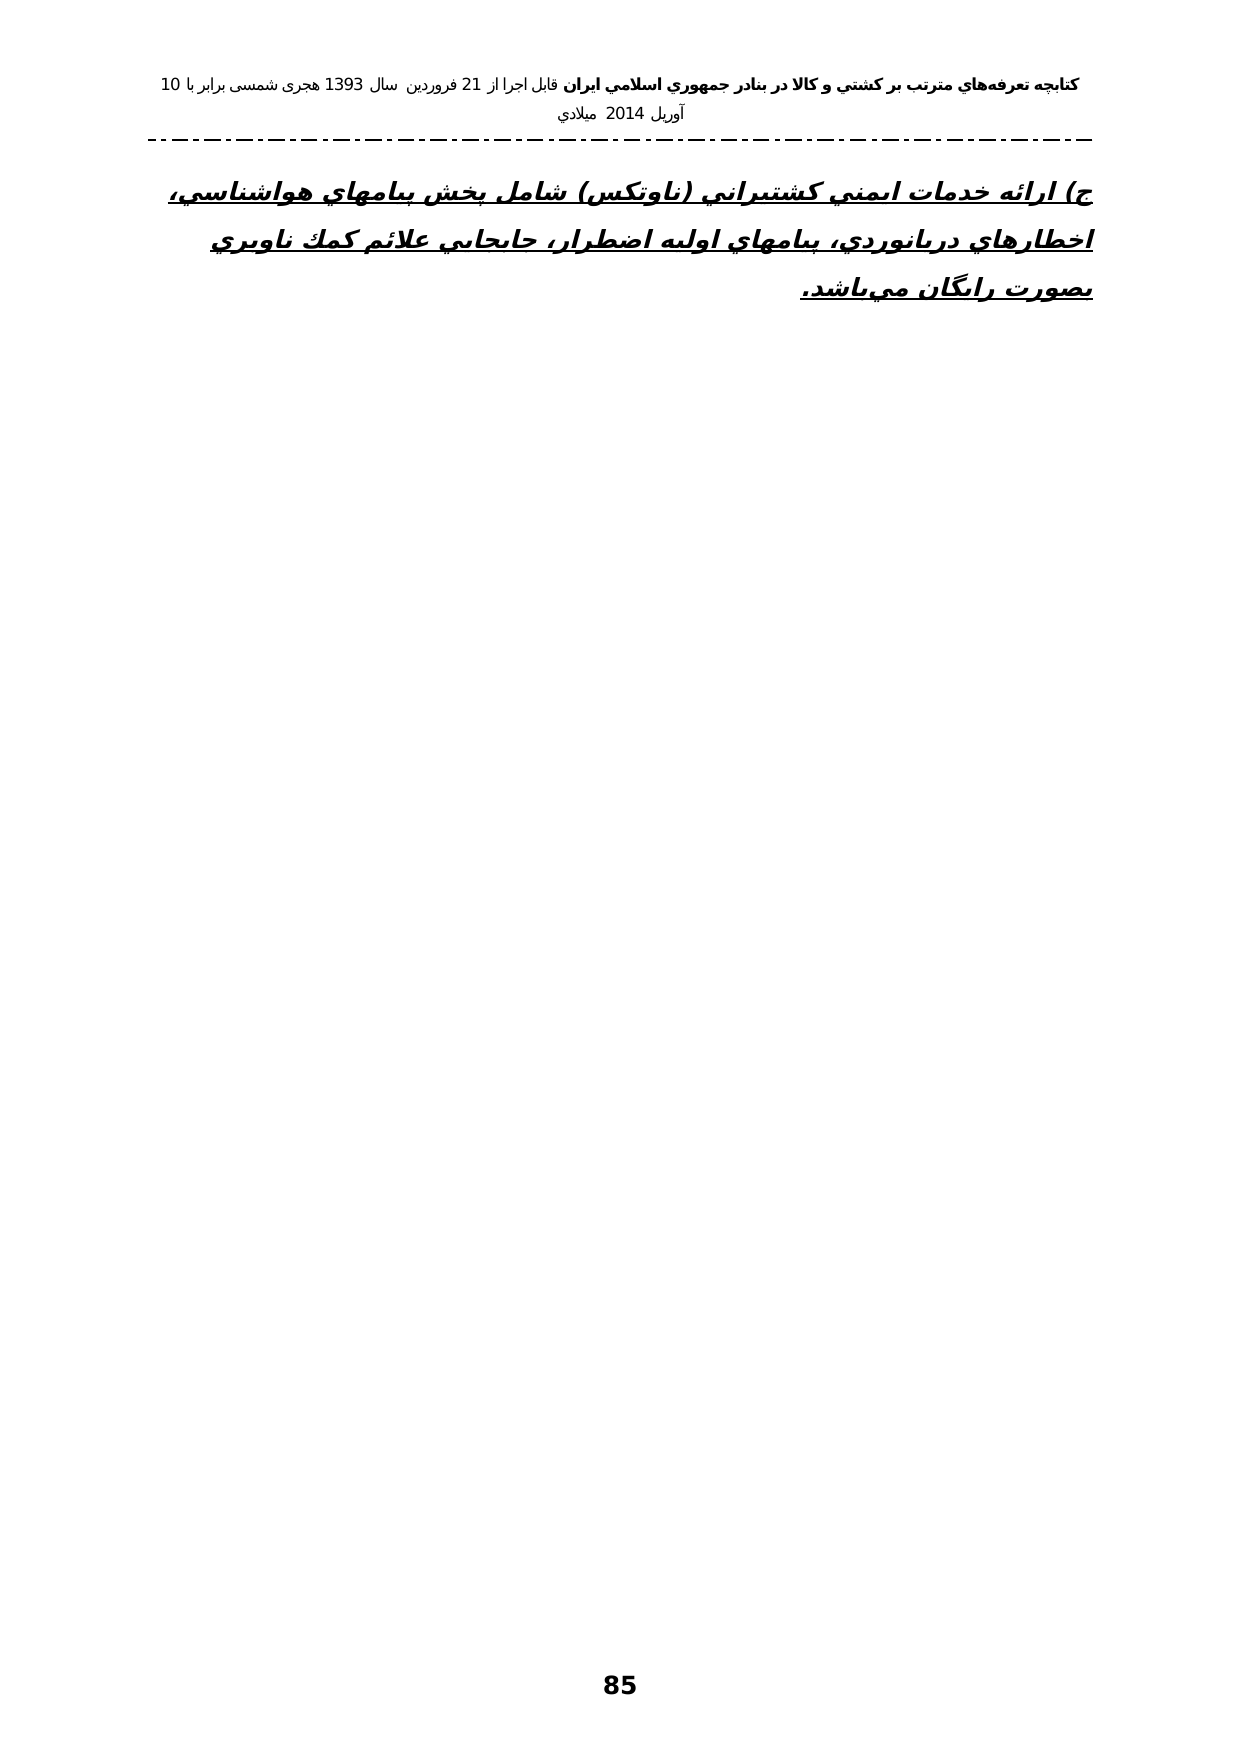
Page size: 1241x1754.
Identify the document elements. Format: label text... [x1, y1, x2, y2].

text ج) ارائه خدمات ايمني كشتيراني (ناوتكس) شامل پخش پيامهاي هواشناسي، اخطارهاي دريانوردي، پيامهاي اوليه اضطرار، جابجايي علائم كمك ناوبري بصورت رايگان مي‌باشد. [148, 177, 1092, 303]
